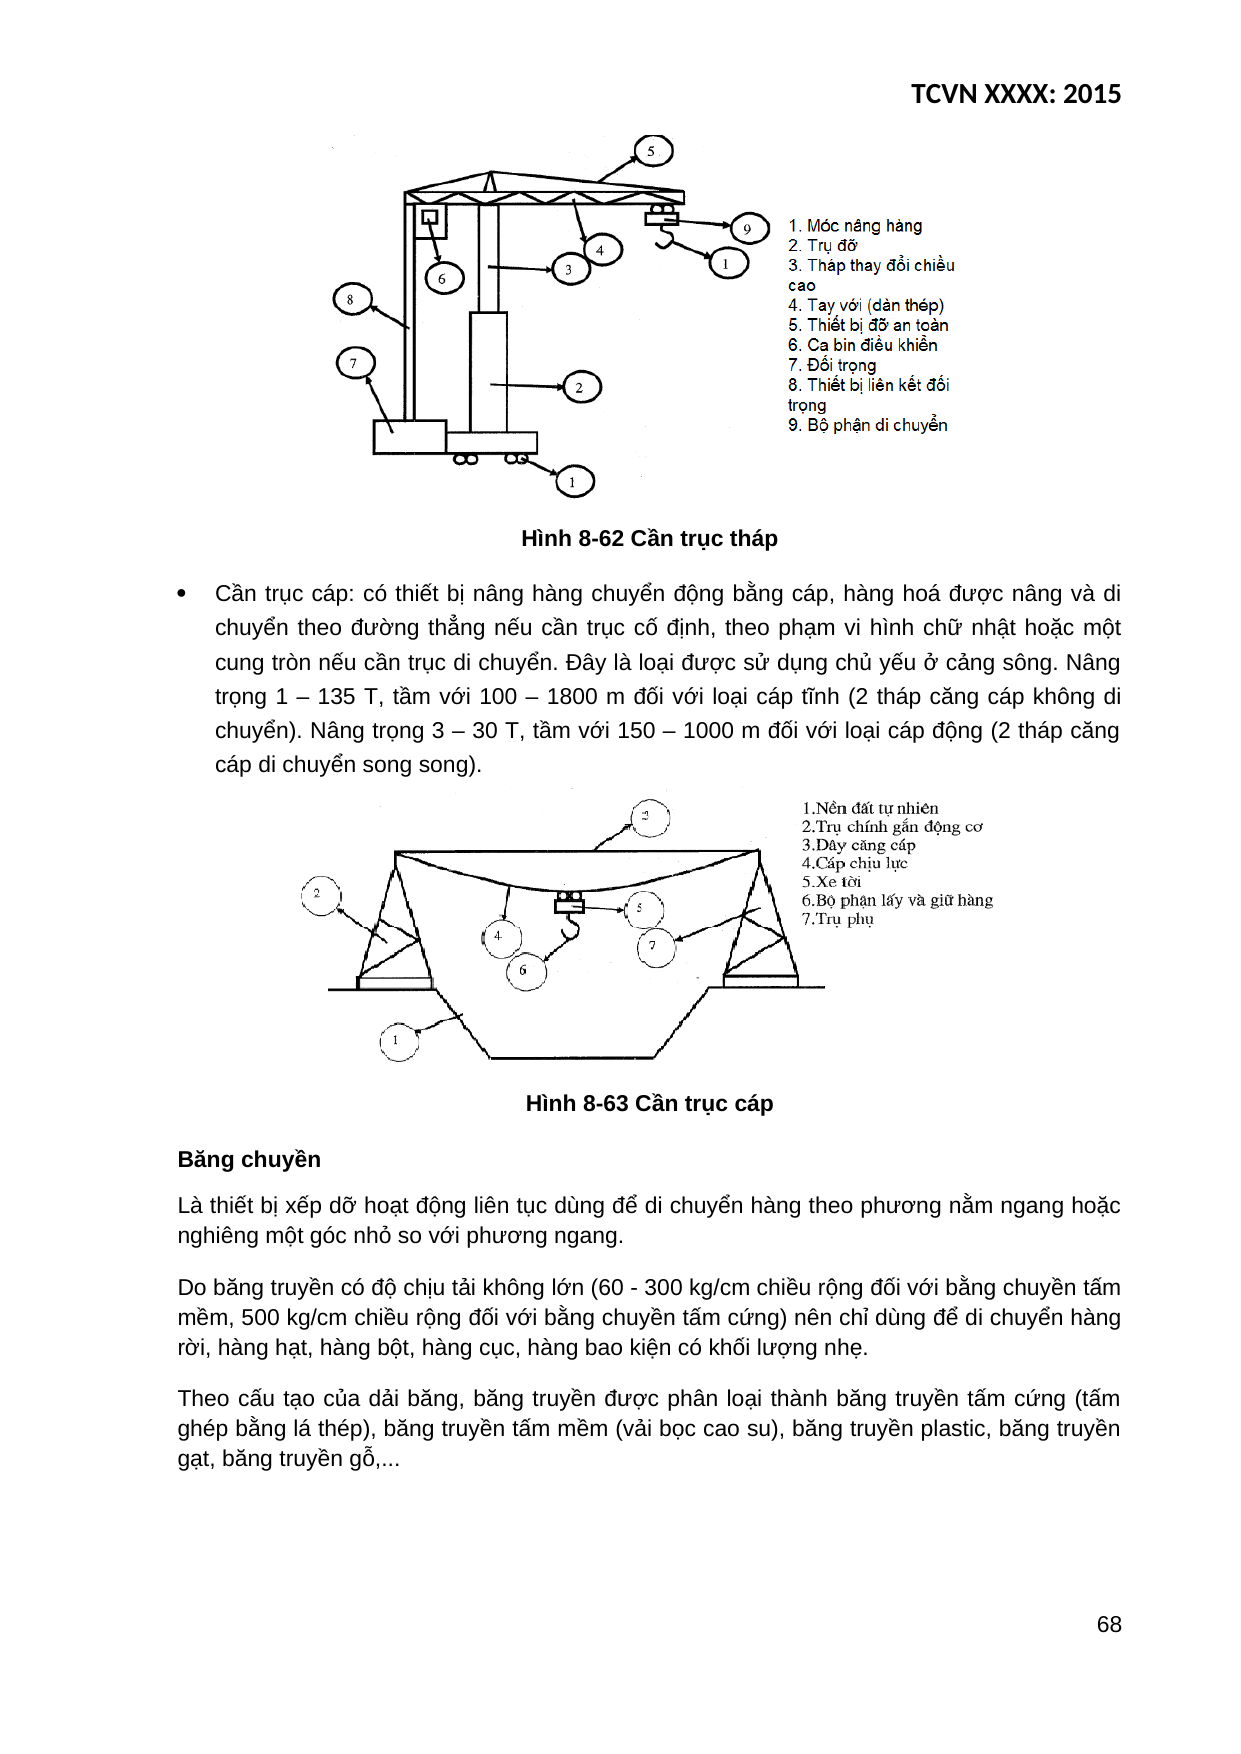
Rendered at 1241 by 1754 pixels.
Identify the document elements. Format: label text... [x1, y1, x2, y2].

list Cần trục cáp: có thiết bị nâng hàng chuyển động bằng cáp, hàng hoá được nâng và di chuyển theo đường thẳng nếu cần trục cố định, theo phạm vi hình chữ nhật hoặc một cung tròn nếu cần trục di chuyển. Đây là loại được sử dụng chủ yếu ở cảng sông. Nâng trọng 1 – 135 T, tầm với 100 – 1800 m đối với loại cáp tĩnh (2 tháp căng cáp không di chuyển). Nâng trọng 3 – 30 T, tầm với 150 – 1000 m đối với loại cáp động (2 tháp căng cáp di chuyển song song). [177, 580, 1122, 777]
text Theo cấu tạo của dải băng, băng truyền được phân loại thành băng truyền tấm cứng (tấm ghép bằng lá thép), băng truyền tấm mềm (vải bọc cao su), băng truyền plastic, băng truyền gạt, băng truyền gỗ,... [177, 1385, 1122, 1472]
text Do băng truyền có độ chịu tải không lớn (60 - 300 kg/cm chiều rộng đối với bằng chuyền tấm mềm, 500 kg/cm chiều rộng đối với bằng chuyền tấm cứng) nên chỉ dùng để di chuyển hàng rời, hàng hạt, hàng bột, hàng cục, hàng bao kiện có khối lượng nhẹ. [177, 1273, 1122, 1360]
text Là thiết bị xếp dỡ hoạt động liên tục dùng để di chuyển hàng theo phương nằm ngang hoặc nghiêng một góc nhỏ so với phương ngang. [177, 1192, 1122, 1249]
picture [331, 135, 968, 500]
picture [298, 785, 1001, 1070]
list Băng chuyền [177, 1146, 1122, 1172]
